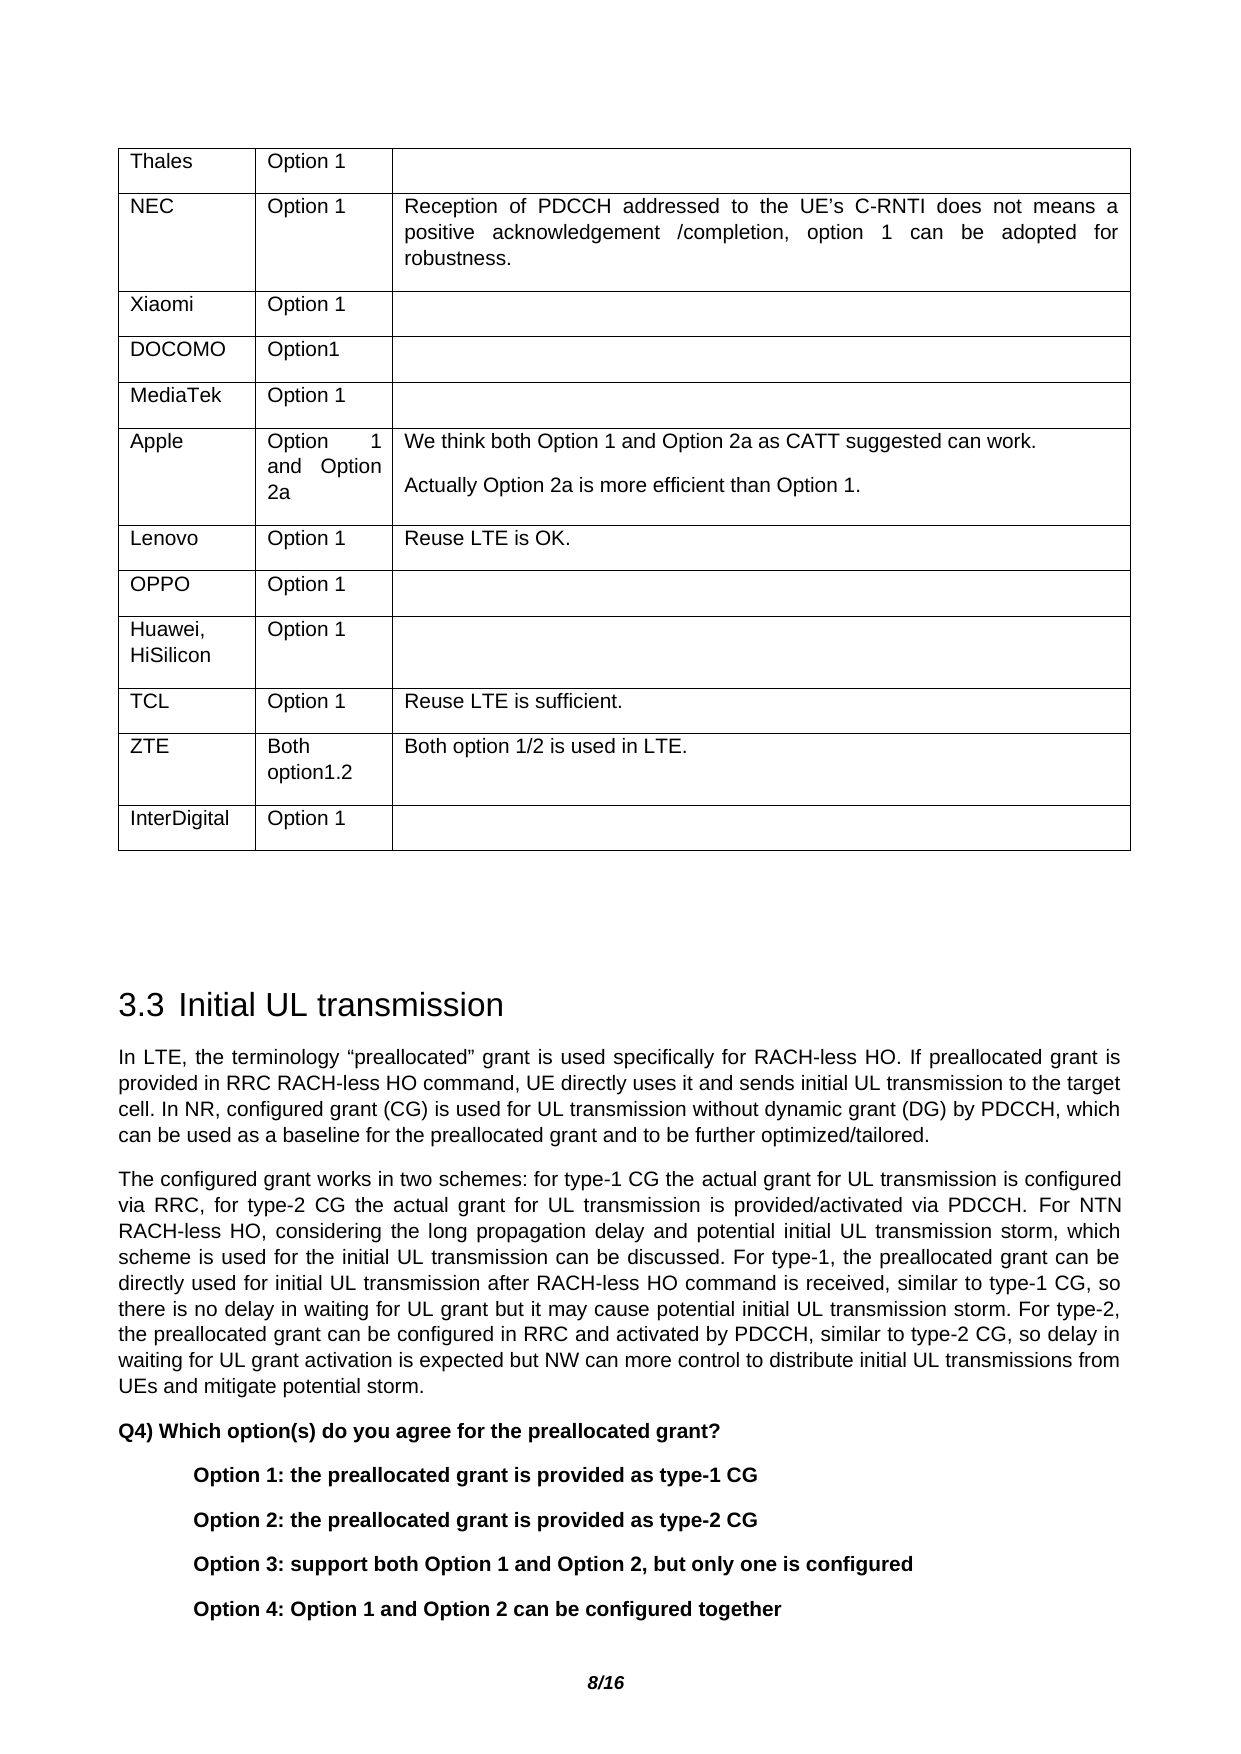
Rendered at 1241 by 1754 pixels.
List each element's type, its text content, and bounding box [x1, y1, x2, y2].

table_cell Apple [119, 429, 255, 525]
table_cell Xiaomi [119, 292, 255, 336]
text The configured grant works in two schemes: for type-1 CG the actual grant for UL transmission is configured via RRC, for type-2 CG the actual grant for UL transmission is provided/activated via PDCCH. For NTN RACH-less HO, considering the long propagation delay and potential initial UL transmission storm, which scheme is used for the initial UL transmission can be discussed. For type-1, the preallocated grant can be directly used for initial UL transmission after RACH-less HO command is received, similar to type-1 CG, so there is no delay in waiting for UL grant but it may cause potential initial UL transmission storm. For type-2, the preallocated grant can be configured in RRC and activated by PDCCH, similar to type-2 CG, so delay in waiting for UL grant activation is expected but NW can more control to distribute initial UL transmissions from UEs and mitigate potential storm. [118, 1167, 1122, 1398]
table_cell [393, 292, 1130, 336]
table_cell Reuse LTE is sufficient. [393, 689, 1130, 733]
text In LTE, the terminology “preallocated” grant is used specifically for RACH-less HO. If preallocated grant is provided in RRC RACH-less HO command, UE directly uses it and sends initial UL transmission to the target cell. In NR, configured grant (CG) is used for UL transmission without dynamic grant (DG) by PDCCH, which can be used as a baseline for the preallocated grant and to be further optimized/tailored. [118, 1045, 1122, 1147]
table_cell Option 1 [256, 194, 392, 291]
table_cell Lenovo [119, 526, 255, 570]
table_cell Reuse LTE is OK. [393, 526, 1130, 570]
table_cell Both option 1/2 is used in LTE. [393, 734, 1130, 804]
text Option 1: the preallocated grant is provided as type-1 CG [118, 1463, 1122, 1487]
table_cell [393, 383, 1130, 427]
table_cell OPPO [119, 571, 255, 616]
table_cell [393, 617, 1130, 687]
table_cell Option 1 [256, 149, 392, 193]
table_cell Option 1 [256, 526, 392, 570]
table_cell [393, 806, 1130, 850]
table_cell We think both Option 1 and Option 2a as CATT suggested can work. Actually Option 2a is more efficient than Option 1. [393, 429, 1130, 525]
table_cell Option 1 [256, 292, 392, 336]
table_cell Option 1 [256, 383, 392, 427]
table_cell [393, 149, 1130, 193]
table_cell NEC [119, 194, 255, 291]
table_cell Option 1 and Option 2a [256, 429, 392, 525]
text Q4) Which option(s) do you agree for the preallocated grant? [118, 1418, 1122, 1442]
table_cell Option 1 [256, 617, 392, 687]
table_cell InterDigital [119, 806, 255, 850]
text Option 4: Option 1 and Option 2 can be configured together [118, 1597, 1122, 1621]
table_cell DOCOMO [119, 337, 255, 382]
table_cell TCL [119, 689, 255, 733]
table_cell Huawei, HiSilicon [119, 617, 255, 687]
table_cell Option 1 [256, 689, 392, 733]
table_cell Reception of PDCCH addressed to the UE’s C-RNTI does not means a positive acknowledgement /completion, option 1 can be adopted for robustness. [393, 194, 1130, 291]
table_cell Option 1 [256, 571, 392, 616]
table_cell Option 1 [256, 806, 392, 850]
table_cell Both option1.2 [256, 734, 392, 804]
text Option 3: support both Option 1 and Option 2, but only one is configured [118, 1552, 1122, 1576]
table_cell Option1 [256, 337, 392, 382]
table_cell ZTE [119, 734, 255, 804]
text Option 2: the preallocated grant is provided as type-2 CG [118, 1508, 1122, 1532]
table_cell Thales [119, 149, 255, 193]
subtitle Initial UL transmission [118, 985, 1122, 1023]
table_cell [393, 571, 1130, 616]
table_cell MediaTek [119, 383, 255, 427]
table_cell [393, 337, 1130, 382]
